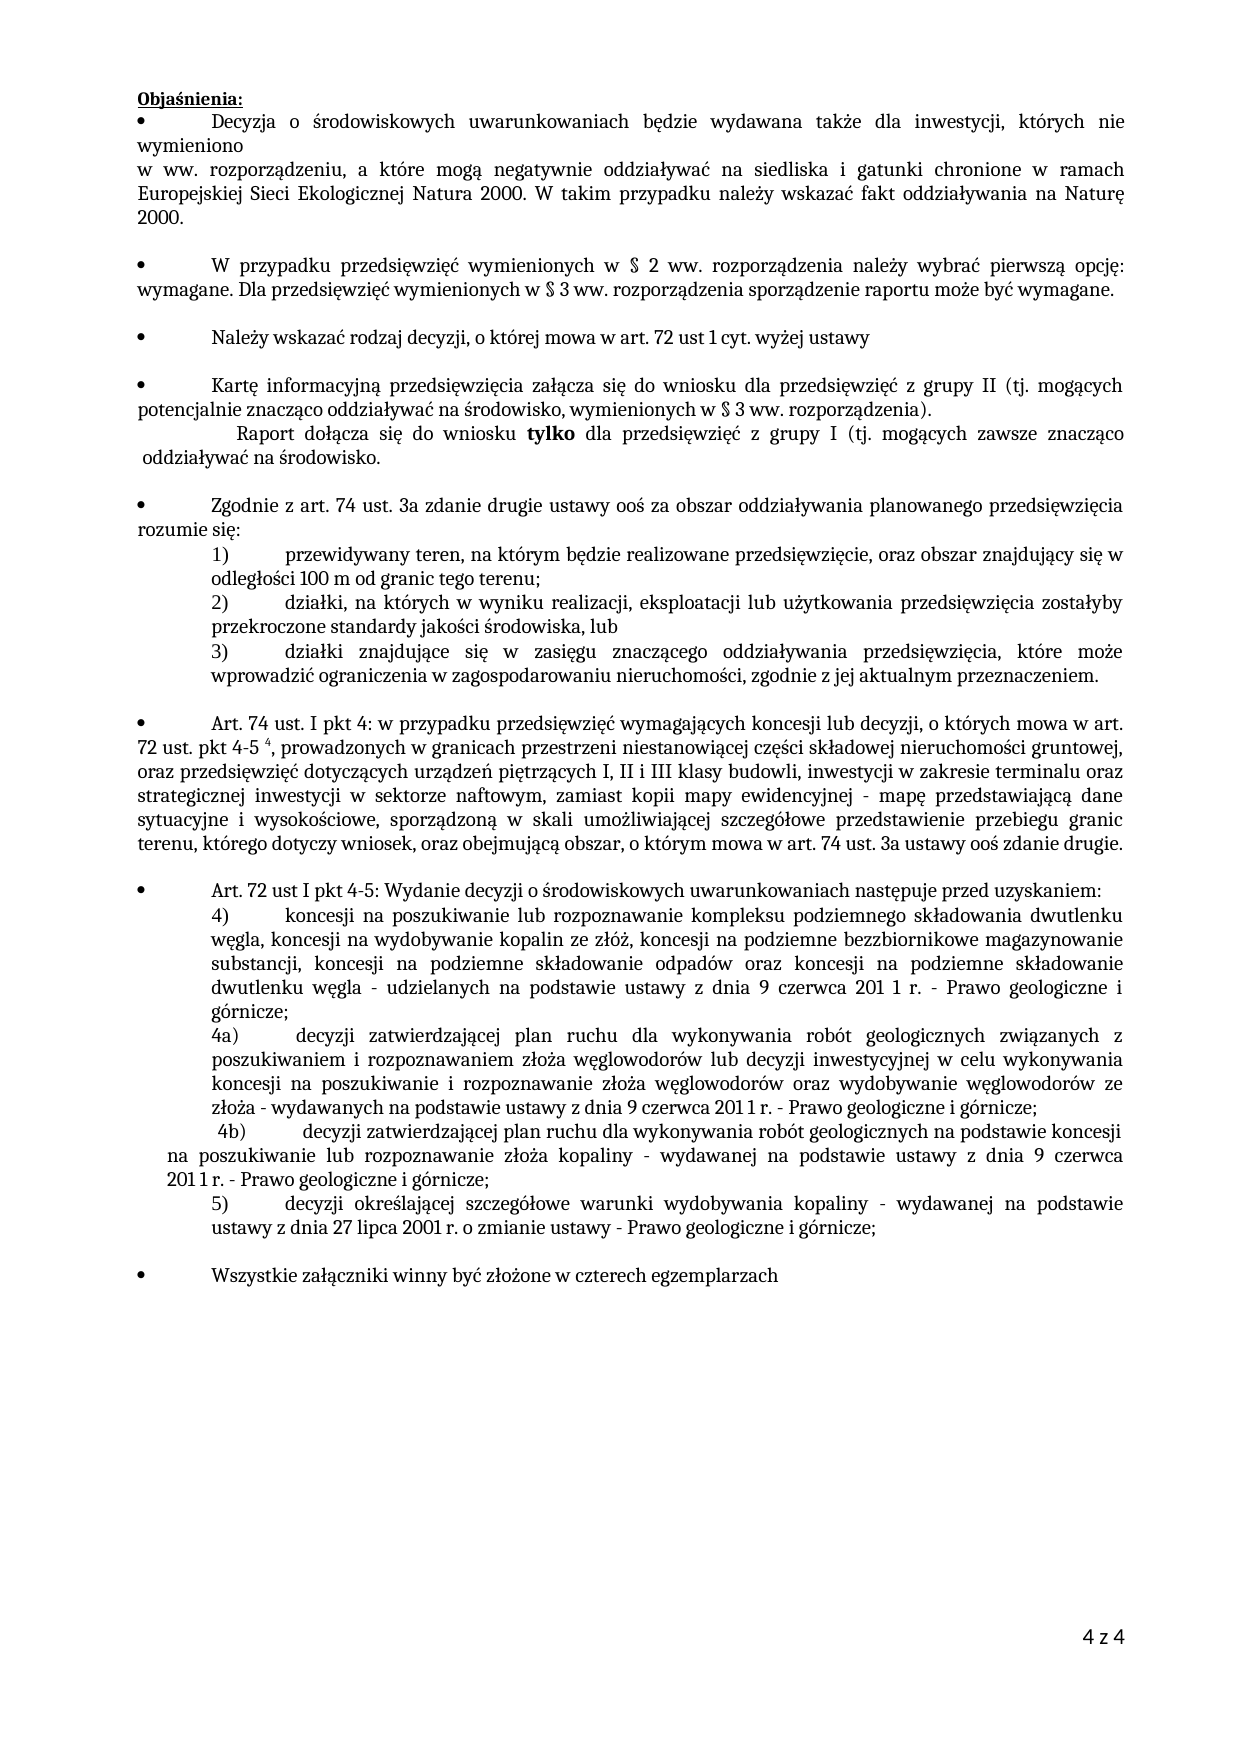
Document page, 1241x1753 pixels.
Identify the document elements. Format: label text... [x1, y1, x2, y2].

list W przypadku przedsięwzięć wymienionych w § 2 ww. rozporządzenia należy wybrać pierwszą opcję: wymagane. Dla przedsięwzięć wymienionych w § 3 ww. rozporządzenia sporządzenie raportu może być wymagane. [137, 254, 1126, 302]
text 4b) decyzji zatwierdzającej plan ruchu dla wykonywania robót geologicznych na podstawie koncesji na poszukiwanie lub rozpoznawanie złoża kopaliny - wydawanej na podstawie ustawy z dnia 9 czerwca 201 1 r. - Prawo geologiczne i górnicze; [167, 1119, 1124, 1191]
list Art. 74 ust. I pkt 4: w przypadku przedsięwzięć wymagających koncesji lub decyzji, o których mowa w art. 72 ust. pkt 4-5 4, prowadzonych w granicach przestrzeni niestanowiącej części składowej nieruchomości gruntowej, oraz przedsięwzięć dotyczących urządzeń piętrzących I, II i III klasy budowli, inwestycji w zakresie terminalu oraz strategicznej inwestycji w sektorze naftowym, zamiast kopii mapy ewidencyjnej - mapę przedstawiającą dane sytuacyjne i wysokościowe, sporządzoną w skali umożliwiającej szczegółowe przedstawienie przebiegu granic terenu, którego dotyczy wniosek, oraz obejmującą obszar, o którym mowa w art. 74 ust. 3a ustawy ooś zdanie drugie. [137, 711, 1124, 855]
list Art. 72 ust I pkt 4-5: Wydanie decyzji o środowiskowych uwarunkowaniach następuje przed uzyskaniem: [137, 879, 1124, 903]
list przewidywany teren, na którym będzie realizowane przedsięwzięcie, oraz obszar znajdujący się w odległości 100 m od granic tego terenu; [211, 541, 1124, 590]
list Należy wskazać rodzaj decyzji, o której mowa w art. 72 ust 1 cyt. wyżej ustawy [137, 326, 1126, 350]
list Zgodnie z art. 74 ust. 3a zdanie drugie ustawy ooś za obszar oddziaływania planowanego przedsięwzięcia rozumie się: [137, 493, 1125, 541]
list działki znajdujące się w zasięgu znaczącego oddziaływania przedsięwzięcia, które może wprowadzić ograniczenia w zagospodarowaniu nieruchomości, zgodnie z jej aktualnym przeznaczeniem. [211, 639, 1124, 687]
list koncesji na poszukiwanie lub rozpoznawanie kompleksu podziemnego składowania dwutlenku węgla, koncesji na wydobywanie kopalin ze złóż, koncesji na podziemne bezzbiornikowe magazynowanie substancji, koncesji na podziemne składowanie odpadów oraz koncesji na podziemne składowanie dwutlenku węgla - udzielanych na podstawie ustawy z dnia 9 czerwca 201 1 r. - Prawo geologiczne i górnicze; [211, 903, 1124, 1023]
list Kartę informacyjną przedsięwzięcia załącza się do wniosku dla przedsięwzięć z grupy II (tj. mogących potencjalnie znacząco oddziaływać na środowisko, wymienionych w § 3 ww. rozporządzenia). [137, 374, 1125, 422]
list 4a) decyzji zatwierdzającej plan ruchu dla wykonywania robót geologicznych związanych z poszukiwaniem i rozpoznawaniem złoża węglowodorów lub decyzji inwestycyjnej w celu wykonywania koncesji na poszukiwanie i rozpoznawanie złoża węglowodorów oraz wydobywanie węglowodorów ze złoża - wydawanych na podstawie ustawy z dnia 9 czerwca 201 1 r. - Prawo geologiczne i górnicze; [211, 1023, 1124, 1119]
list decyzji określającej szczegółowe warunki wydobywania kopaliny - wydawanej na podstawie ustawy z dnia 27 lipca 2001 r. o zmianie ustawy - Prawo geologiczne i górnicze; [211, 1191, 1124, 1240]
list Wszystkie załączniki winny być złożone w czterech egzemplarzach [137, 1264, 1124, 1288]
list Decyzja o środowiskowych uwarunkowaniach będzie wydawana także dla inwestycji, których nie wymieniono w ww. rozporządzeniu, a które mogą negatywnie oddziaływać na siedliska i gatunki chronione w ramach Europejskiej Sieci Ekologicznej Natura 2000. W takim przypadku należy wskazać fakt oddziaływania na Naturę 2000. [137, 110, 1126, 230]
text Objaśnienia: [137, 89, 1126, 110]
text Raport dołącza się do wniosku tylko dla przedsięwzięć z grupy I (tj. mogących zawsze znacząco oddziaływać na środowisko. [142, 422, 1125, 469]
list działki, na których w wyniku realizacji, eksploatacji lub użytkowania przedsięwzięcia zostałyby przekroczone standardy jakości środowiska, lub [211, 590, 1124, 639]
